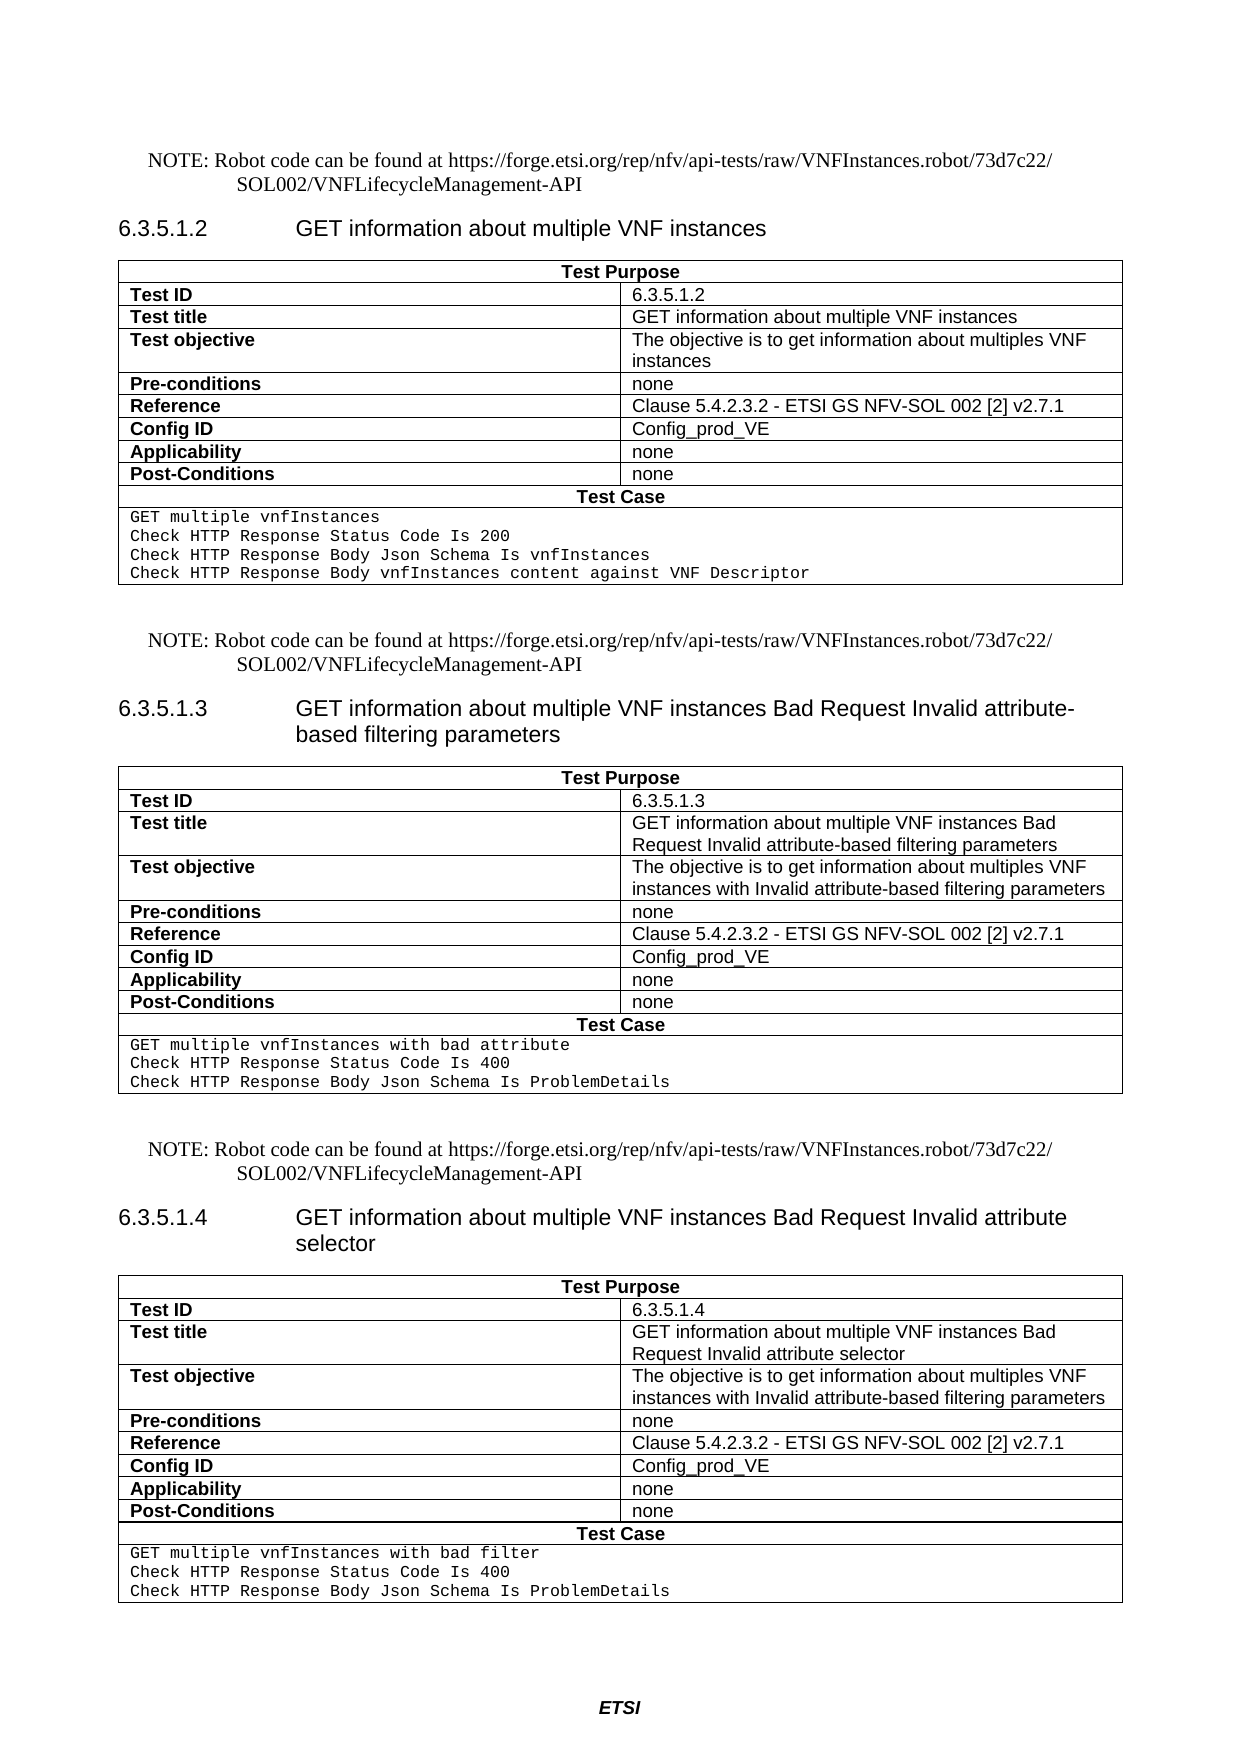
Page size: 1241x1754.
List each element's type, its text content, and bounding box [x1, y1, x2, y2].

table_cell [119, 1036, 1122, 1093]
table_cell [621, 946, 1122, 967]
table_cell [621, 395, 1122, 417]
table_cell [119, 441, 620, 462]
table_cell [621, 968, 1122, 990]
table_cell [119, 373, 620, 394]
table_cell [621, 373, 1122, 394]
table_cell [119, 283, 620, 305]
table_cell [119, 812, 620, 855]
subtitle 6.3.5.1.4 GET information about multiple VNF instances Bad Request Invalid attribute selector [118, 1203, 1122, 1256]
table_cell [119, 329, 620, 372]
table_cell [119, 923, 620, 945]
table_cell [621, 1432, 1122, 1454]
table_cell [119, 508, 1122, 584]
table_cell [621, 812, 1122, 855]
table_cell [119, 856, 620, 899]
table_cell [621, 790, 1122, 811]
text NOTE: Robot code can be found at https://forge.etsi.org/rep/nfv/api-tests/raw/VNFInstances.robot/73d7c22/SOL002/VNFLifecycleManagement-API [148, 148, 1122, 196]
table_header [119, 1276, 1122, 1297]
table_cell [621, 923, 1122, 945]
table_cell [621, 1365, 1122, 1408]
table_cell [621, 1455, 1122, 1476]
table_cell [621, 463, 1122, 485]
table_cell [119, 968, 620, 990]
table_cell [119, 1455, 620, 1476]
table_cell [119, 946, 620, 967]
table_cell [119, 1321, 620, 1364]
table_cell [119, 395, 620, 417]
subtitle 6.3.5.1.3 GET information about multiple VNF instances Bad Request Invalid attribute-based filtering parameters [118, 694, 1122, 747]
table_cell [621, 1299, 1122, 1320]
subtitle 6.3.5.1.2 GET information about multiple VNF instances [118, 214, 1122, 241]
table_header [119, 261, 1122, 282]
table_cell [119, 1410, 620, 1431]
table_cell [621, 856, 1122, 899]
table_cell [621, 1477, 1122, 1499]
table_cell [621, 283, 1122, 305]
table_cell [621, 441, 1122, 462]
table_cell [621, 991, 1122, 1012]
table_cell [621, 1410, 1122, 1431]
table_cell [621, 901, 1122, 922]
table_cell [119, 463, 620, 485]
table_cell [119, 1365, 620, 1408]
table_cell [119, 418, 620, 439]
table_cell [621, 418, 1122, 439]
text NOTE: Robot code can be found at https://forge.etsi.org/rep/nfv/api-tests/raw/VNFInstances.robot/73d7c22/SOL002/VNFLifecycleManagement-API [148, 1137, 1122, 1185]
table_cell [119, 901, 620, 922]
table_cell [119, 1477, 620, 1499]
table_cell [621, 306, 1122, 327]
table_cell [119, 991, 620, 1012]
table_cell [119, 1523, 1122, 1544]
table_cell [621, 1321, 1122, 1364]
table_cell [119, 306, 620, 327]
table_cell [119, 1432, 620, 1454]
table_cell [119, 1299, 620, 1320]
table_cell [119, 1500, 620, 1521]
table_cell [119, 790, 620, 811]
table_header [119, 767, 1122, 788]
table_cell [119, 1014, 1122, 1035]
text NOTE: Robot code can be found at https://forge.etsi.org/rep/nfv/api-tests/raw/VNFInstances.robot/73d7c22/SOL002/VNFLifecycleManagement-API [148, 628, 1122, 676]
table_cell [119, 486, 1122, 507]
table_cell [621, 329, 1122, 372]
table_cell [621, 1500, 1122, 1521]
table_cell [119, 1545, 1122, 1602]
